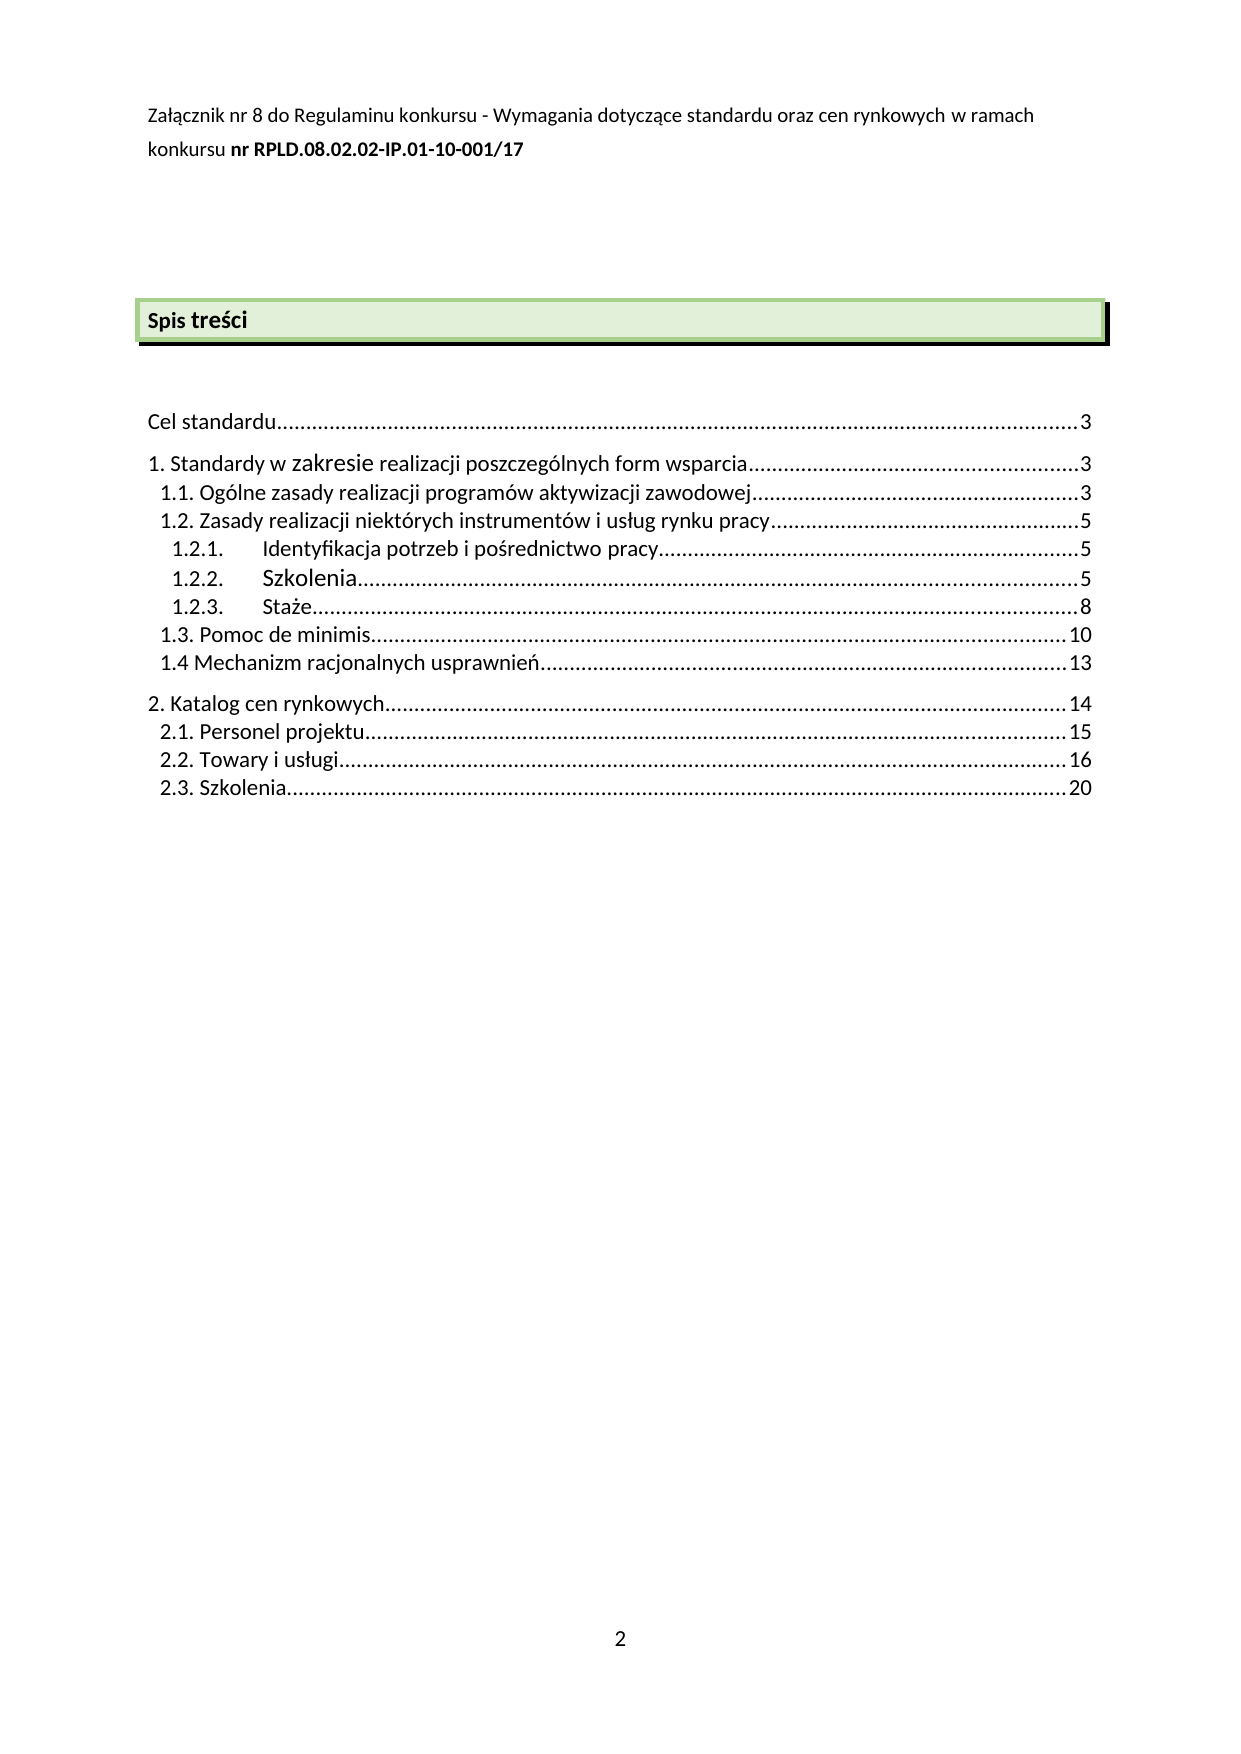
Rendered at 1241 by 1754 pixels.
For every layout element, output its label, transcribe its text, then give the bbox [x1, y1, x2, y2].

text 1.3. Pomoc de minimis 10 [159, 620, 1092, 648]
text 2. Katalog cen rynkowych 14 [148, 689, 1092, 717]
text 1.4 Mechanizm racjonalnych usprawnień 13 [159, 648, 1092, 676]
text 1.2.3. Staże 8 [171, 592, 1092, 620]
text 1.1. Ogólne zasady realizacji programów aktywizacji zawodowej 3 [159, 478, 1092, 506]
text 1.2. Zasady realizacji niektórych instrumentów i usług rynku pracy 5 [159, 506, 1092, 534]
text 2.1. Personel projektu 15 [159, 717, 1092, 745]
text 1.2.1. Identyfikacja potrzeb i pośrednictwo pracy 5 [171, 534, 1092, 562]
text 2.3. Szkolenia 20 [159, 773, 1092, 801]
text Spis treści [140, 302, 1101, 337]
text 1.2.2. Szkolenia 5 [171, 562, 1092, 592]
text Cel standardu 3 [148, 407, 1092, 435]
text 2.2. Towary i usługi 16 [159, 745, 1092, 773]
text 1. Standardy w zakresie realizacji poszczególnych form wsparcia 3 [148, 447, 1092, 478]
